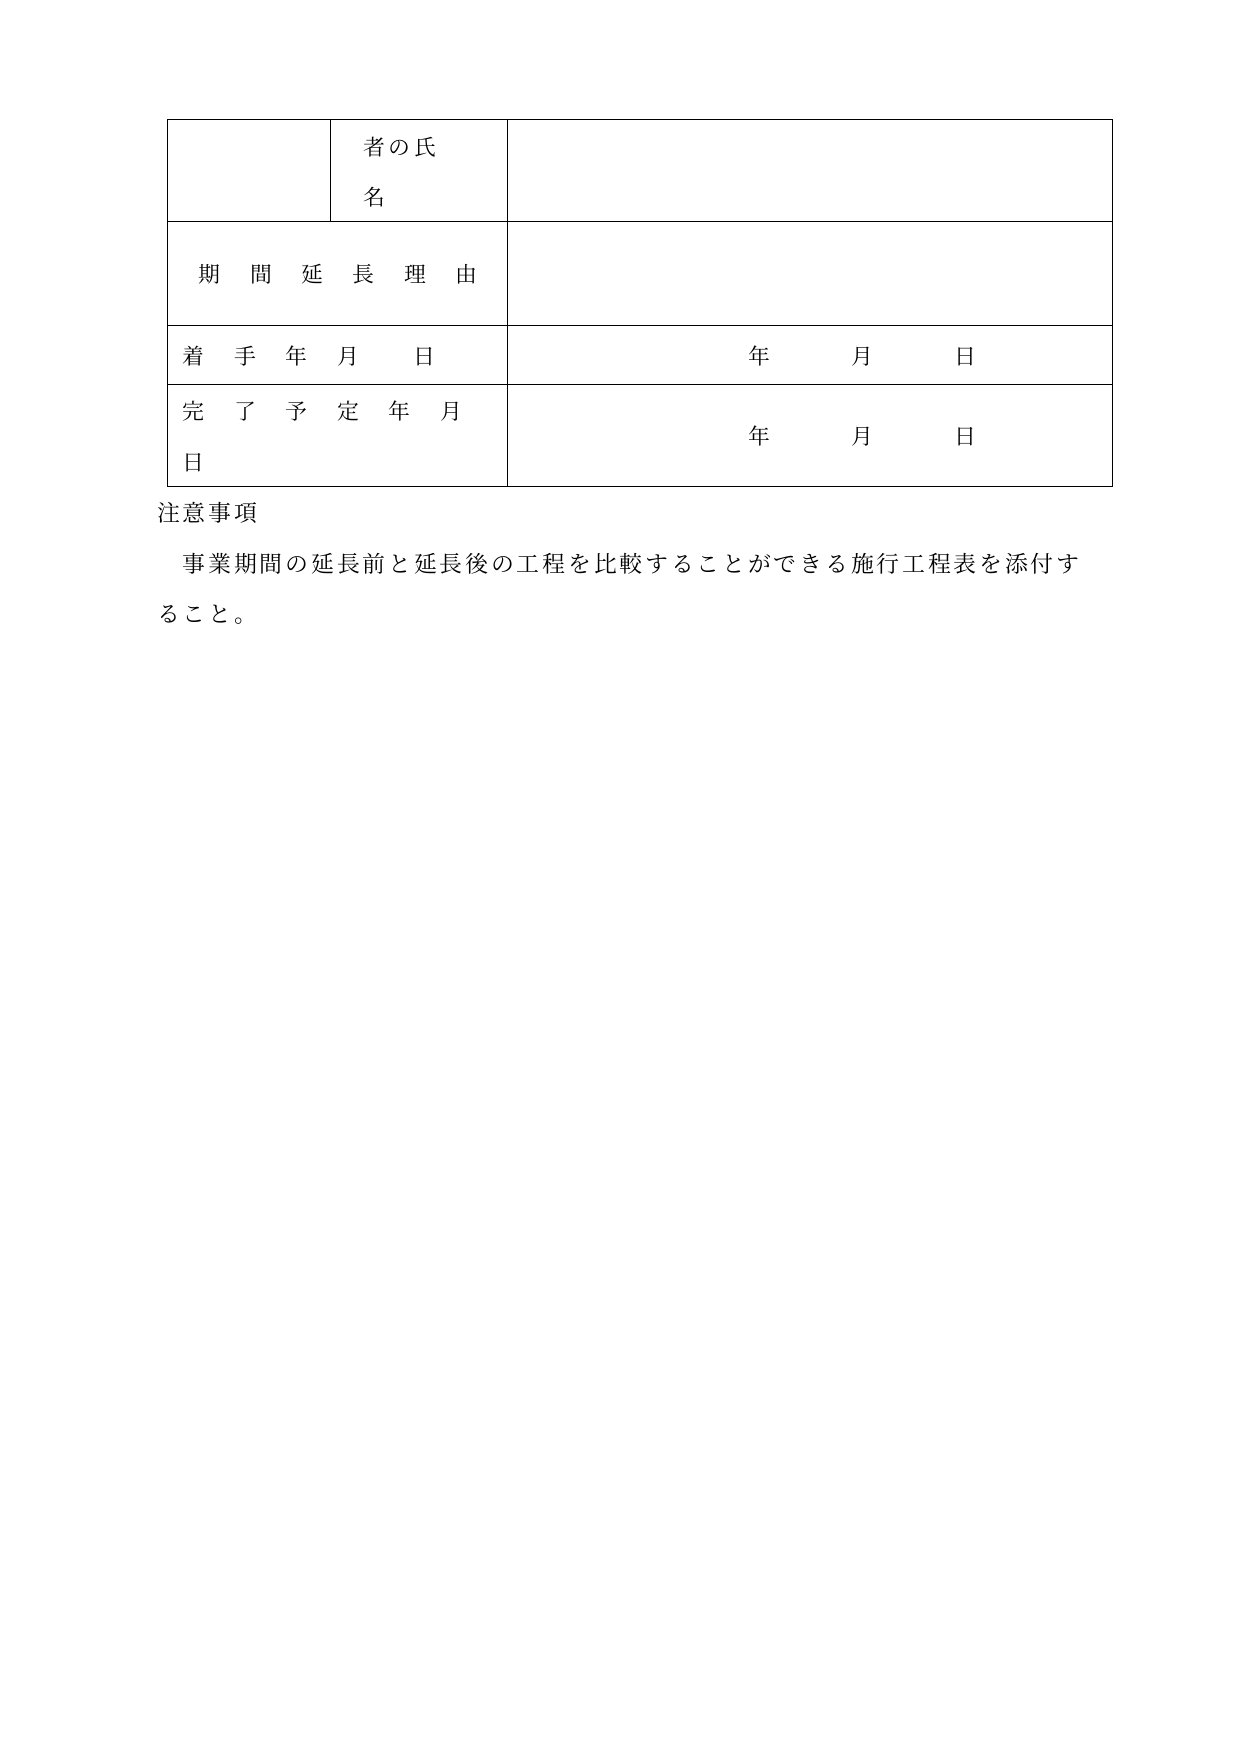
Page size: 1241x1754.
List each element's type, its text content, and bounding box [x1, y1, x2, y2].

table_cell 完了予定年月日 [168, 385, 507, 486]
text 注意事項 [157, 487, 1083, 537]
table_cell [508, 222, 1112, 324]
table_cell [508, 120, 1112, 221]
text 事業期間の延長前と延長後の工程を比較することができる施行工程表を添付すること。 [157, 537, 1083, 638]
table_cell 期 間 延 長 理 由 [168, 222, 507, 324]
table_cell 年 月 日 [508, 385, 1112, 486]
table_cell 着手年月日 [168, 326, 507, 384]
table_cell 年 月 日 [508, 326, 1112, 384]
table_cell 氏名又は名称及び代表者の氏 名 [331, 120, 507, 221]
